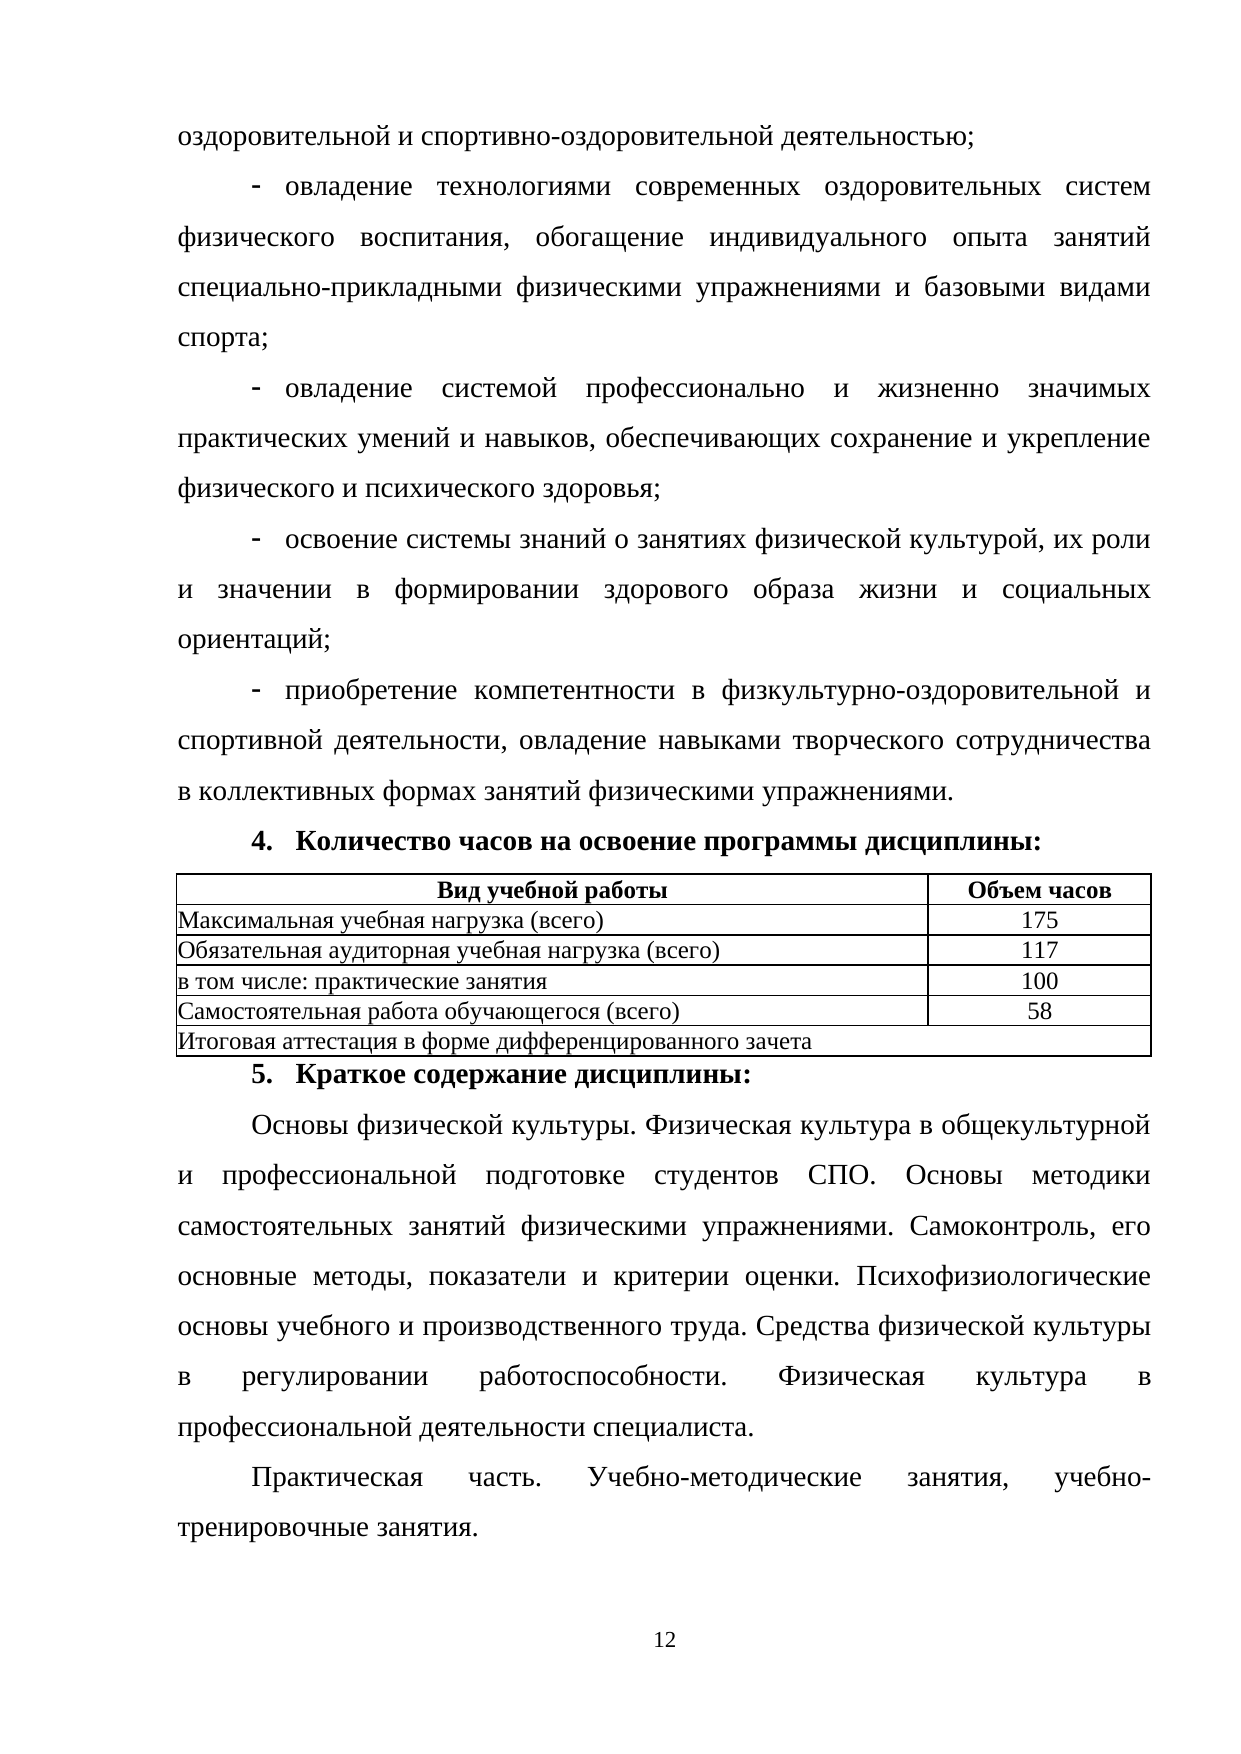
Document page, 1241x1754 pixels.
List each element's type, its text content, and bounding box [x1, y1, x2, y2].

list Краткое содержание дисциплины: [177, 1057, 1152, 1090]
subtitle Количество часов на освоение программы дисциплины: [177, 823, 1152, 856]
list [177, 118, 1152, 152]
list приобретение компетентности в физкультурно-оздоровительной и спортивной деятельности, овладение навыками творческого сотрудничества в коллективных формах занятий физическими упражнениями. [177, 672, 1152, 806]
table_cell Итоговая аттестация в форме дифференцированного зачета [177, 1026, 1150, 1055]
list овладение технологиями современных оздоровительных систем физического воспитания, обогащение индивидуального опыта занятий специально-прикладными физическими упражнениями и базовыми видами спорта; [177, 168, 1152, 353]
list освоение системы знаний о занятиях физической культурой, их роли и значении в формировании здорового образа жизни и социальных ориентаций; [177, 521, 1152, 655]
table_cell Обязательная аудиторная учебная нагрузка (всего) [177, 936, 927, 964]
table_header Вид учебной работы [177, 875, 927, 903]
text Основы физической культуры. Физическая культура в общекультурной и профессиональной подготовке студентов СПО. Основы методики самостоятельных занятий физическими упражнениями. Самоконтроль, его основные методы, показатели и критерии оценки. Психофизиологические основы учебного и производственного труда. Средства физической культуры в регулировании работоспособности. Физическая культура в профессиональной деятельности специалиста. [177, 1107, 1152, 1442]
table_cell 58 [929, 996, 1150, 1025]
table_header Объем часов [929, 875, 1150, 903]
table_cell 175 [929, 905, 1150, 934]
table_cell Максимальная учебная нагрузка (всего) [177, 905, 927, 934]
table_cell 100 [929, 966, 1150, 994]
table_cell 117 [929, 936, 1150, 964]
table_cell в том числе: практические занятия [177, 966, 927, 994]
text Практическая часть. Учебно-методические занятия, учебно-тренировочные занятия. [177, 1459, 1152, 1543]
list овладение системой профессионально и жизненно значимых практических умений и навыков, обеспечивающих сохранение и укрепление физического и психического здоровья; [177, 370, 1152, 504]
table_cell Самостоятельная работа обучающегося (всего) [177, 996, 927, 1025]
